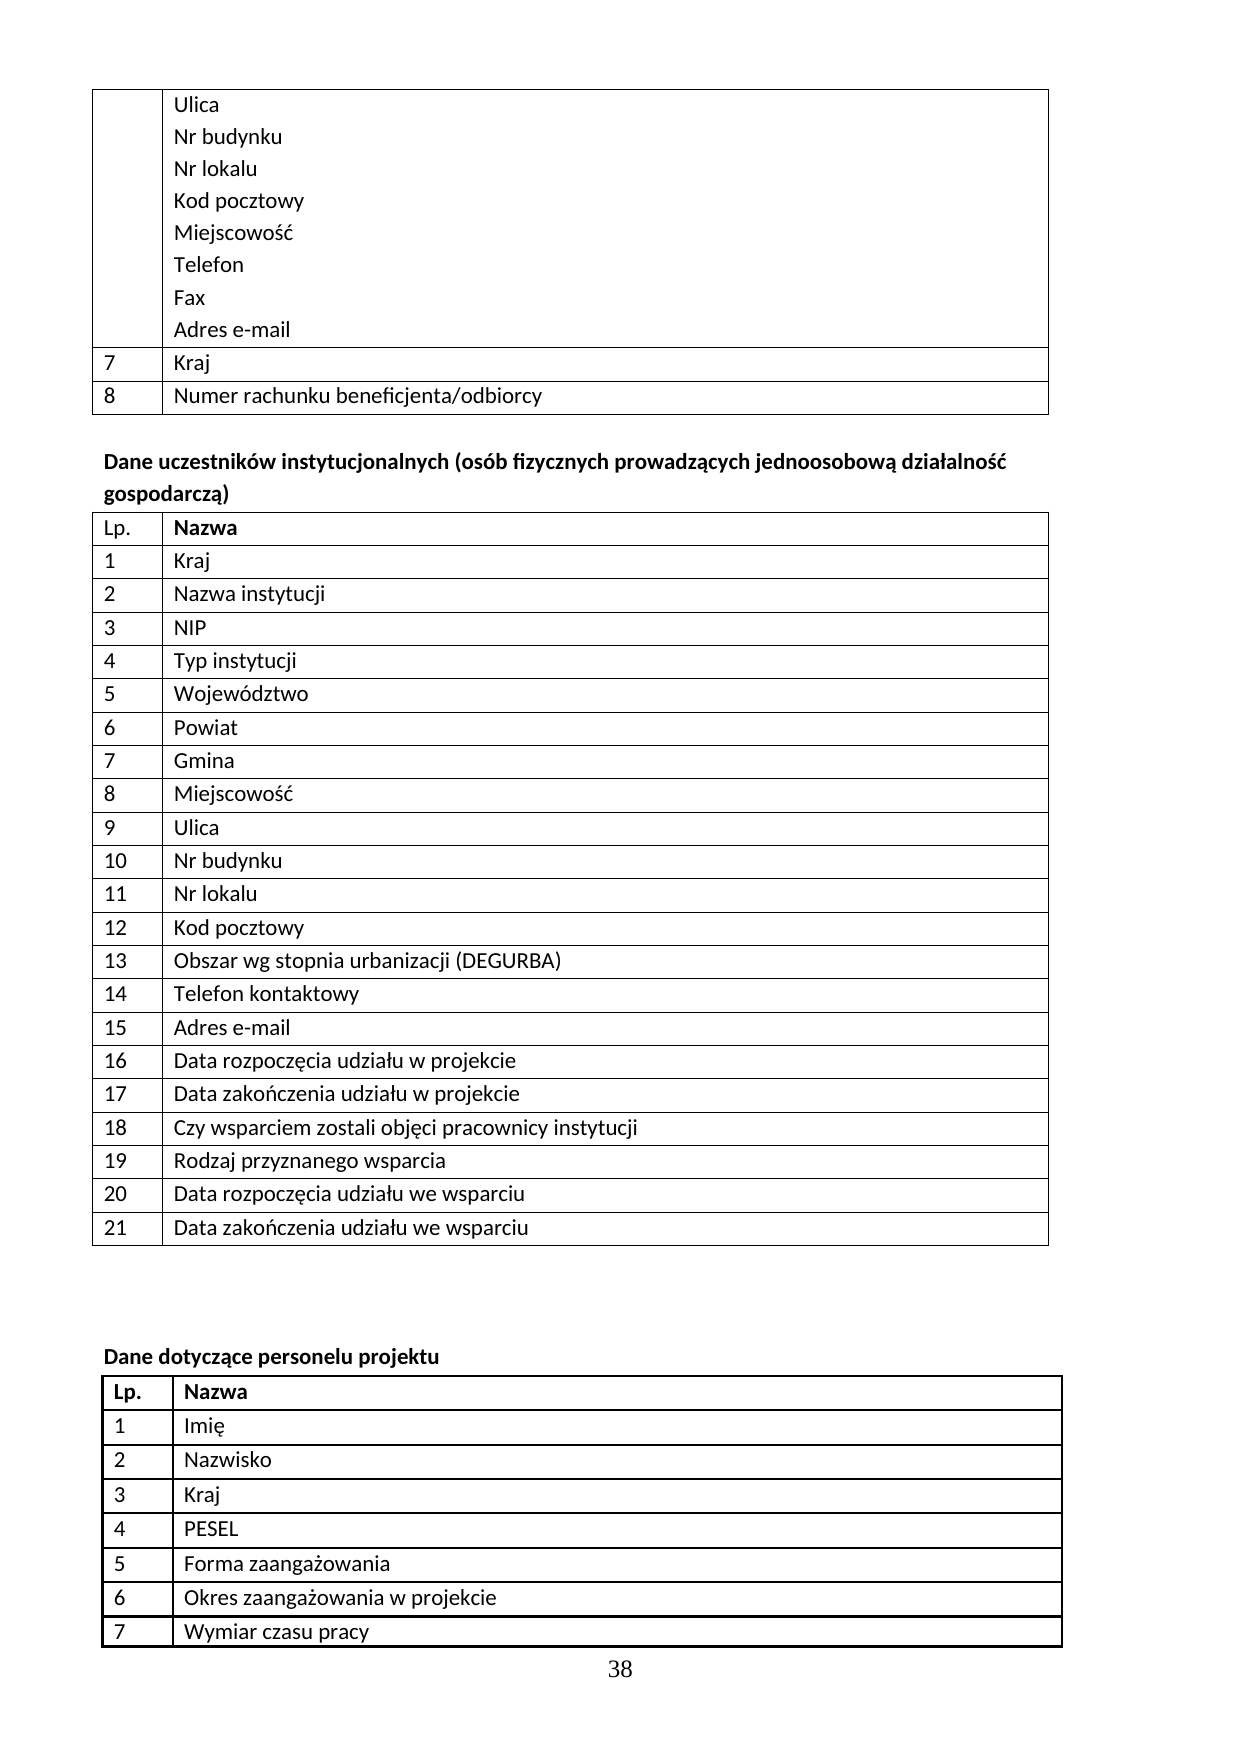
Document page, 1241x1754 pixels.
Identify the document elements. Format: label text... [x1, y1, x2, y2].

table_cell 20 [93, 1179, 162, 1212]
table_cell Czy wsparciem zostali objęci pracownicy instytucji [163, 1113, 1048, 1145]
table_cell Data zakończenia udziału w projekcie [163, 1079, 1048, 1112]
table_cell 10 [93, 846, 162, 878]
table_cell 4 [93, 646, 162, 678]
table_header Lp. [93, 513, 162, 545]
table_cell Numer rachunku beneficjenta/odbiorcy [163, 382, 1048, 414]
table_cell Miejscowość [163, 779, 1048, 812]
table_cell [163, 90, 1048, 347]
table_cell Kraj [163, 546, 1048, 578]
table_cell Data zakończenia udziału we wsparciu [163, 1213, 1048, 1245]
table_cell 6 [93, 90, 162, 347]
table_cell Nr lokalu [163, 879, 1048, 912]
table_cell 16 [93, 1046, 162, 1078]
table_cell Telefon kontaktowy [163, 979, 1048, 1012]
table_cell 3 [93, 613, 162, 645]
table_cell 9 [93, 813, 162, 845]
table_cell Adres e-mail [163, 1013, 1048, 1045]
table_cell Data rozpoczęcia udziału w projekcie [163, 1046, 1048, 1078]
table_cell Powiat [163, 713, 1048, 745]
table_cell 3 [104, 1480, 172, 1512]
table_cell Nr budynku [163, 846, 1048, 878]
table_cell 7 [93, 746, 162, 778]
table_cell Gmina [163, 746, 1048, 778]
table_cell 1 [104, 1411, 172, 1443]
table_cell 18 [93, 1113, 162, 1145]
table_cell 13 [93, 946, 162, 978]
table_cell 2 [93, 579, 162, 612]
table_cell PESEL [174, 1514, 1061, 1547]
table_cell Typ instytucji [163, 646, 1048, 678]
table_cell 6 [93, 713, 162, 745]
table_cell Kraj [163, 348, 1048, 381]
table_cell 17 [93, 1079, 162, 1112]
table_cell Województwo [163, 679, 1048, 712]
table_cell 8 [93, 382, 162, 414]
table_header Nazwa [163, 513, 1048, 545]
table_cell Rodzaj przyznanego wsparcia [163, 1146, 1048, 1178]
table_cell 14 [93, 979, 162, 1012]
table_cell 4 [104, 1514, 172, 1547]
table_cell 19 [93, 1146, 162, 1178]
table_header Lp. [104, 1377, 172, 1409]
table_cell 11 [93, 879, 162, 912]
text Dane uczestników instytucjonalnych (osób fizycznych prowadzących jednoosobową działalność gospodarczą) [103, 447, 1137, 507]
table_cell 15 [93, 1013, 162, 1045]
text Dane dotyczące personelu projektu [103, 1342, 1137, 1371]
table_cell Okres zaangażowania w projekcie [174, 1583, 1061, 1615]
table_cell Kod pocztowy [163, 913, 1048, 945]
table_cell 7 [104, 1618, 172, 1645]
table_cell Kraj [174, 1480, 1061, 1512]
table_cell 5 [93, 679, 162, 712]
table_cell Nazwa instytucji [163, 579, 1048, 612]
table_cell NIP [163, 613, 1048, 645]
table_cell Obszar wg stopnia urbanizacji (DEGURBA) [163, 946, 1048, 978]
table_cell Forma zaangażowania [174, 1549, 1061, 1581]
table_cell Imię [174, 1411, 1061, 1443]
table_cell 2 [104, 1446, 172, 1478]
table_cell 5 [104, 1549, 172, 1581]
table_cell Ulica [163, 813, 1048, 845]
table_cell 7 [93, 348, 162, 381]
table_cell Nazwisko [174, 1446, 1061, 1478]
table_cell Data rozpoczęcia udziału we wsparciu [163, 1179, 1048, 1212]
table_cell 6 [104, 1583, 172, 1615]
table_cell Wymiar czasu pracy [174, 1618, 1061, 1645]
table_cell 1 [93, 546, 162, 578]
table_cell 8 [93, 779, 162, 812]
table_cell 12 [93, 913, 162, 945]
table_cell 21 [93, 1213, 162, 1245]
table_header Nazwa [174, 1377, 1061, 1409]
